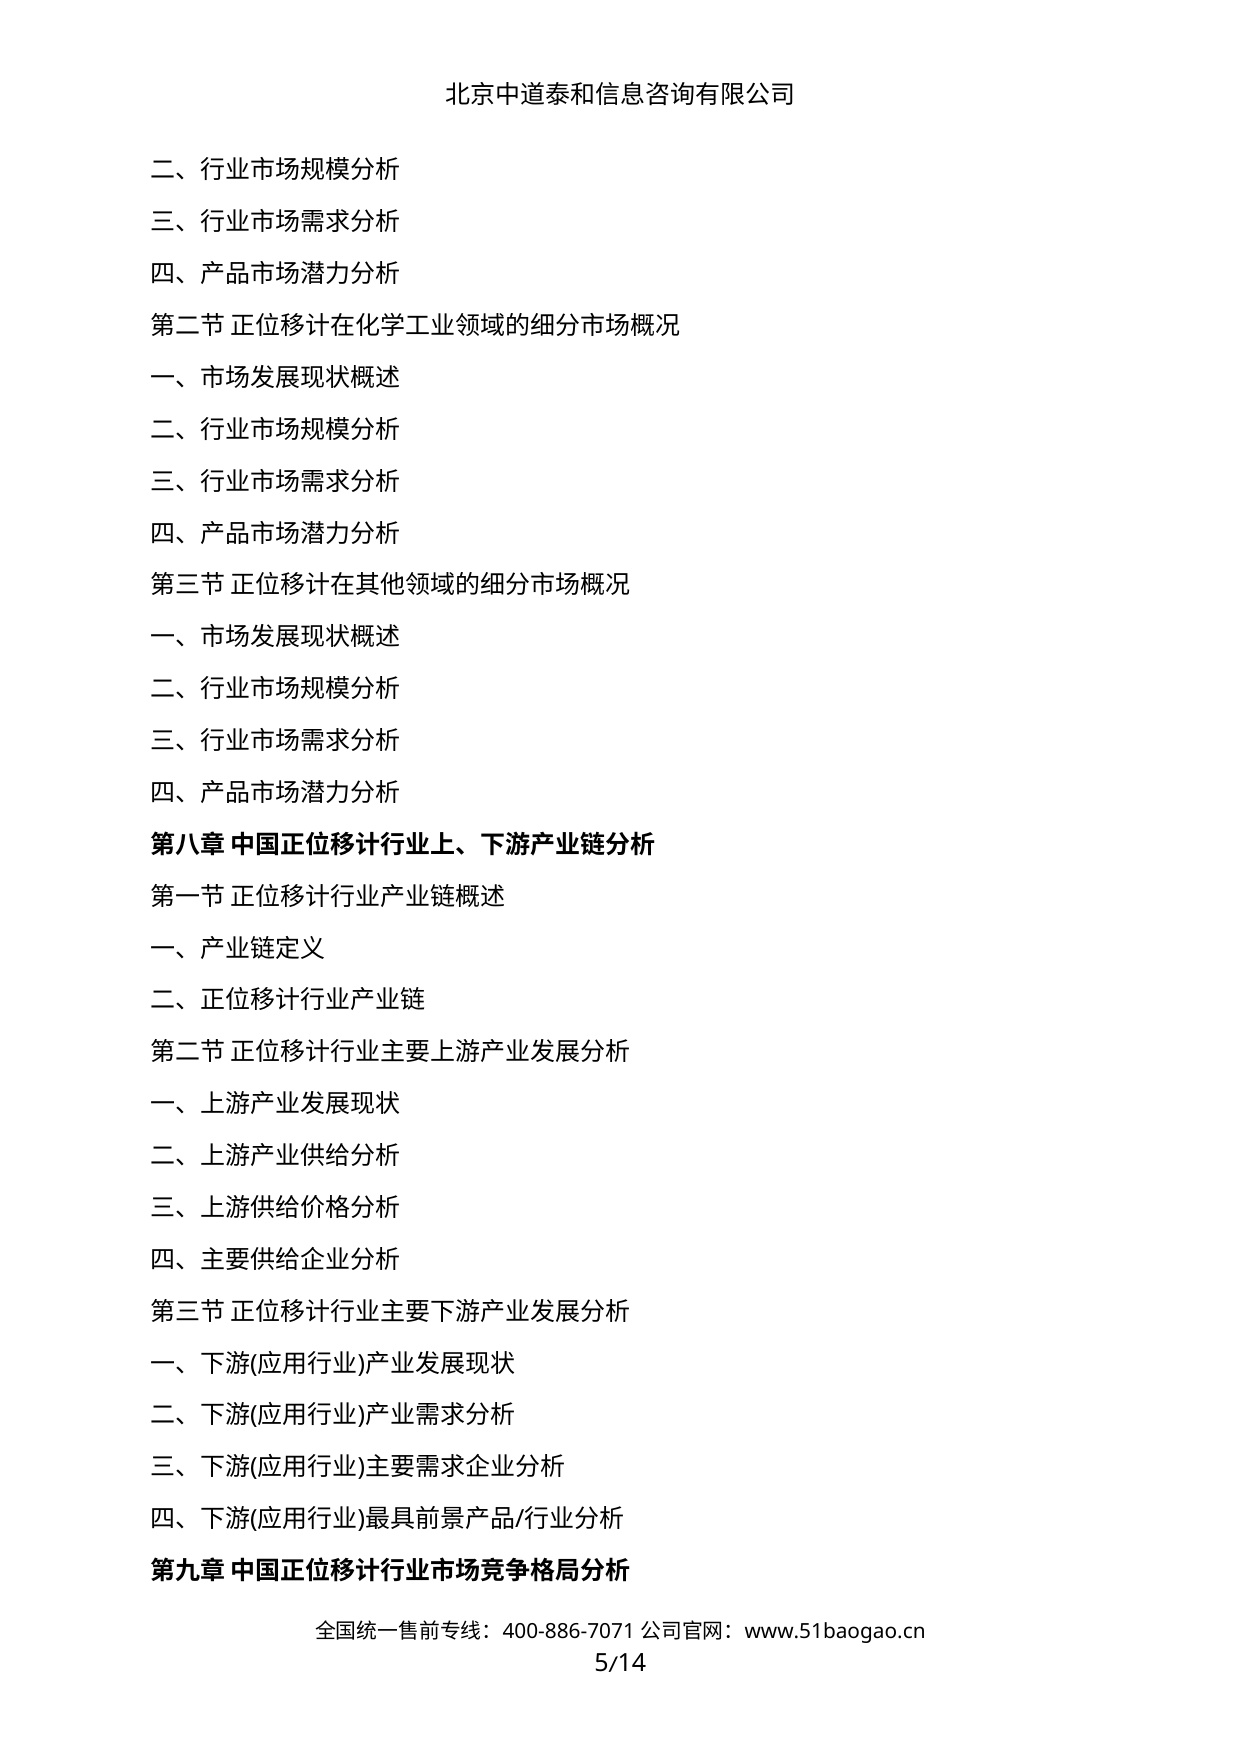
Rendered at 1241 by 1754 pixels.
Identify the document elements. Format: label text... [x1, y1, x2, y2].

text 三、下游(应用行业)主要需求企业分析 [150, 1447, 1090, 1483]
text 四、下游(应用行业)最具前景产品/行业分析 [150, 1499, 1090, 1535]
text 二、上游产业供给分析 [150, 1136, 1090, 1172]
text 二、行业市场规模分析 [150, 150, 1090, 186]
text 二、下游(应用行业)产业需求分析 [150, 1395, 1090, 1431]
text 第一节 正位移计行业产业链概述 [150, 876, 1090, 912]
text 三、上游供给价格分析 [150, 1187, 1090, 1224]
text 四、产品市场潜力分析 [150, 513, 1090, 549]
text 一、上游产业发展现状 [150, 1084, 1090, 1120]
text 一、产业链定义 [150, 928, 1090, 964]
text 四、主要供给企业分析 [150, 1239, 1090, 1276]
text 第二节 正位移计行业主要上游产业发展分析 [150, 1032, 1090, 1068]
text 二、行业市场规模分析 [150, 669, 1090, 705]
text 四、产品市场潜力分析 [150, 254, 1090, 290]
text 三、行业市场需求分析 [150, 202, 1090, 238]
text 一、下游(应用行业)产业发展现状 [150, 1343, 1090, 1379]
text 二、行业市场规模分析 [150, 409, 1090, 446]
text 二、正位移计行业产业链 [150, 980, 1090, 1016]
text 第九章 中国正位移计行业市场竞争格局分析 [150, 1551, 1090, 1587]
text 第三节 正位移计行业主要下游产业发展分析 [150, 1291, 1090, 1327]
text 第八章 中国正位移计行业上、下游产业链分析 [150, 824, 1090, 861]
text 四、产品市场潜力分析 [150, 772, 1090, 809]
text 三、行业市场需求分析 [150, 461, 1090, 497]
text 三、行业市场需求分析 [150, 721, 1090, 757]
text 一、市场发展现状概述 [150, 617, 1090, 653]
text 第三节 正位移计在其他领域的细分市场概况 [150, 565, 1090, 601]
text 第二节 正位移计在化学工业领域的细分市场概况 [150, 306, 1090, 342]
text 一、市场发展现状概述 [150, 357, 1090, 394]
